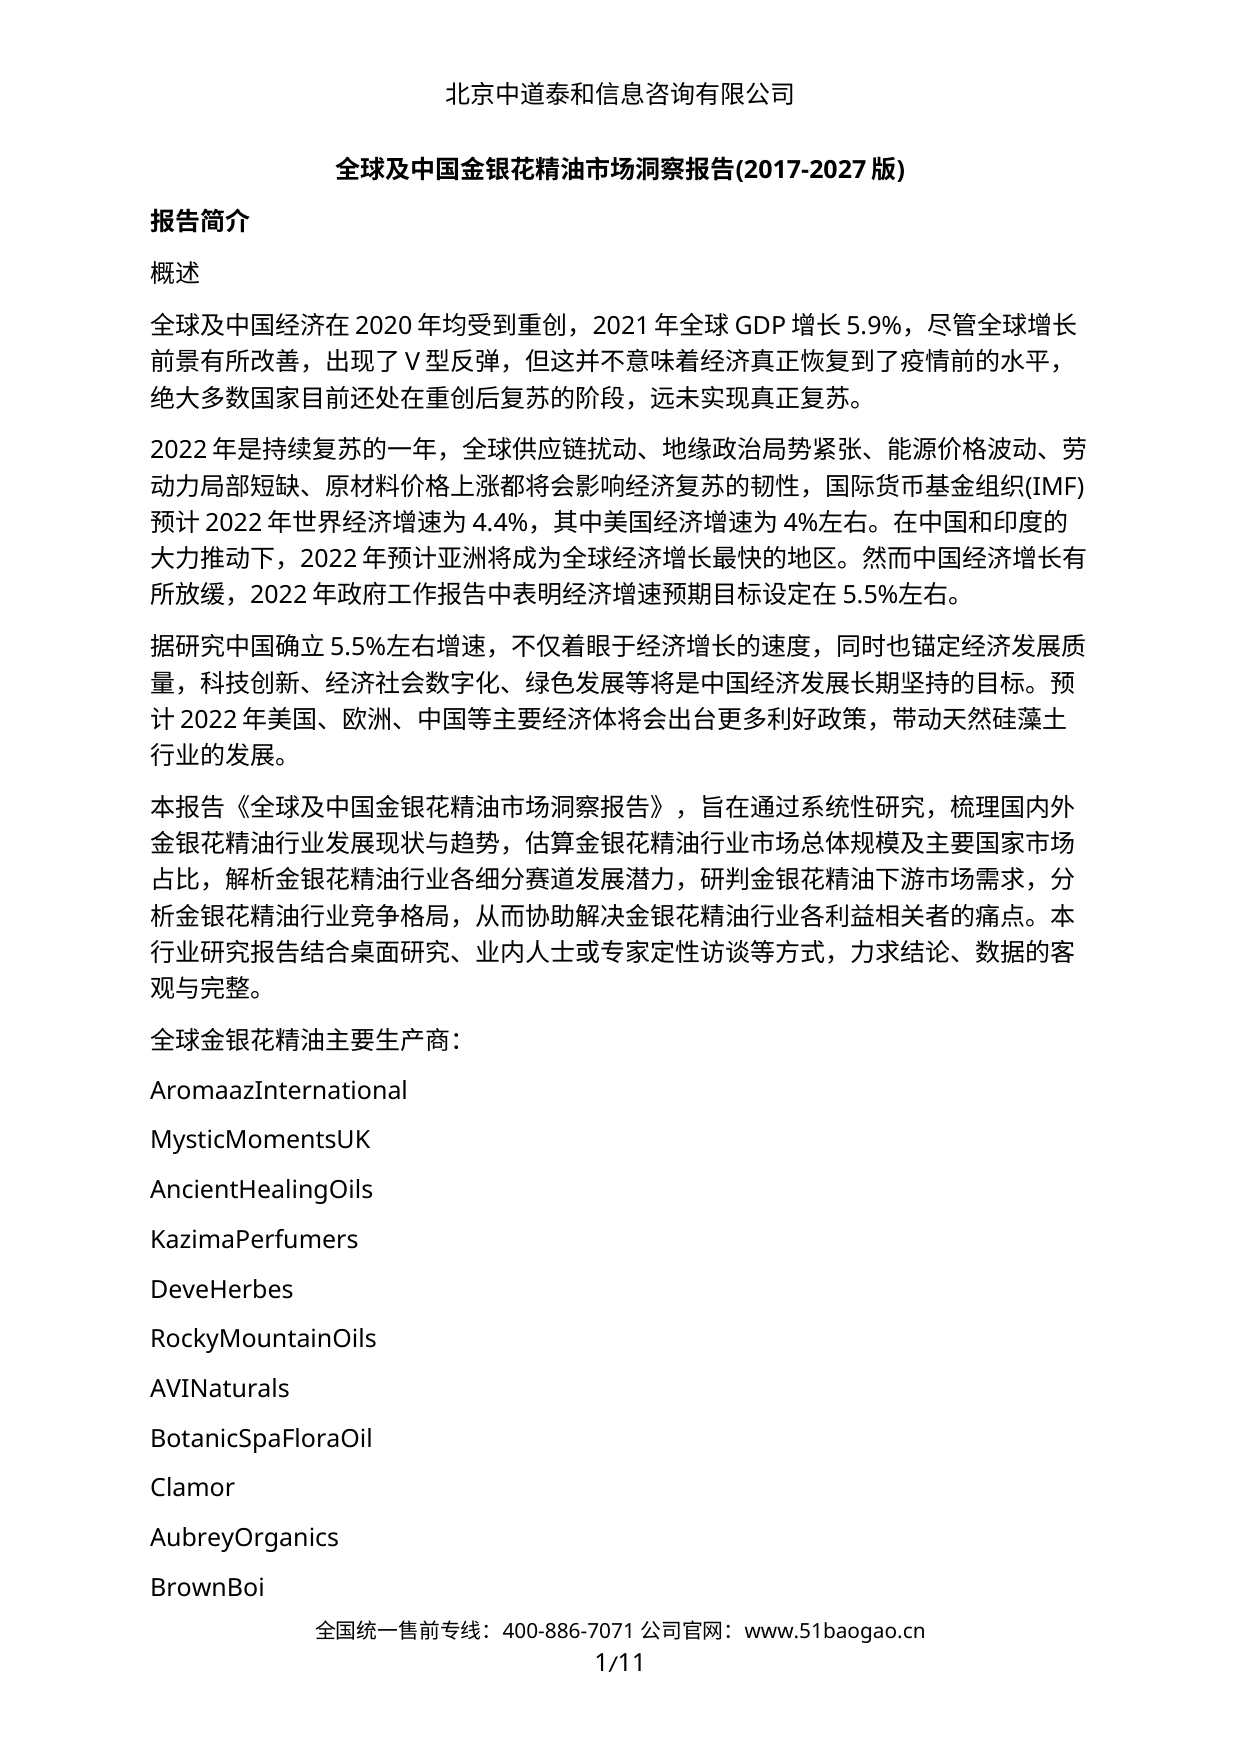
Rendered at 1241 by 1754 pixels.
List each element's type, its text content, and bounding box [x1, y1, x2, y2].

text AncientHealingOils [150, 1172, 1090, 1206]
text AVINaturals [150, 1371, 1090, 1405]
text 本报告《全球及中国金银花精油市场洞察报告》，旨在通过系统性研究，梳理国内外金银花精油行业发展现状与趋势，估算金银花精油行业市场总体规模及主要国家市场占比，解析金银花精油行业各细分赛道发展潜力，研判金银花精油下游市场需求，分析金银花精油行业竞争格局，从而协助解决金银花精油行业各利益相关者的痛点。本行业研究报告结合桌面研究、业内人士或专家定性访谈等方式，力求结论、数据的客观与完整。 [150, 787, 1090, 1005]
text 据研究中国确立5.5%左右增速，不仅着眼于经济增长的速度，同时也锚定经济发展质量，科技创新、经济社会数字化、绿色发展等将是中国经济发展长期坚持的目标。预计2022年美国、欧洲、中国等主要经济体将会出台更多利好政策，带动天然硅藻土行业的发展。 [150, 627, 1090, 772]
text Clamor [150, 1470, 1090, 1504]
text MysticMomentsUK [150, 1122, 1090, 1156]
text 报告简介 [150, 202, 1090, 238]
text AubreyOrganics [150, 1520, 1090, 1554]
text BrownBoi [150, 1569, 1090, 1603]
text BotanicSpaFloraOil [150, 1420, 1090, 1454]
text 全球及中国经济在2020年均受到重创，2021年全球GDP增长5.9%，尽管全球增长前景有所改善，出现了V型反弹，但这并不意味着经济真正恢复到了疫情前的水平，绝大多数国家目前还处在重创后复苏的阶段，远未实现真正复苏。 [150, 306, 1090, 414]
text 全球及中国金银花精油市场洞察报告(2017-2027版) [150, 150, 1090, 186]
text 概述 [150, 254, 1090, 290]
text 全球金银花精油主要生产商： [150, 1021, 1090, 1057]
text 2022年是持续复苏的一年，全球供应链扰动、地缘政治局势紧张、能源价格波动、劳动力局部短缺、原材料价格上涨都将会影响经济复苏的韧性，国际货币基金组织(IMF)预计2022年世界经济增速为4.4%，其中美国经济增速为4%左右。在中国和印度的大力推动下，2022年预计亚洲将成为全球经济增长最快的地区。然而中国经济增长有所放缓，2022年政府工作报告中表明经济增速预期目标设定在5.5%左右。 [150, 430, 1090, 611]
text KazimaPerfumers [150, 1222, 1090, 1256]
text DeveHerbes [150, 1271, 1090, 1305]
text RockyMountainOils [150, 1321, 1090, 1355]
text AromaazInternational [150, 1072, 1090, 1107]
